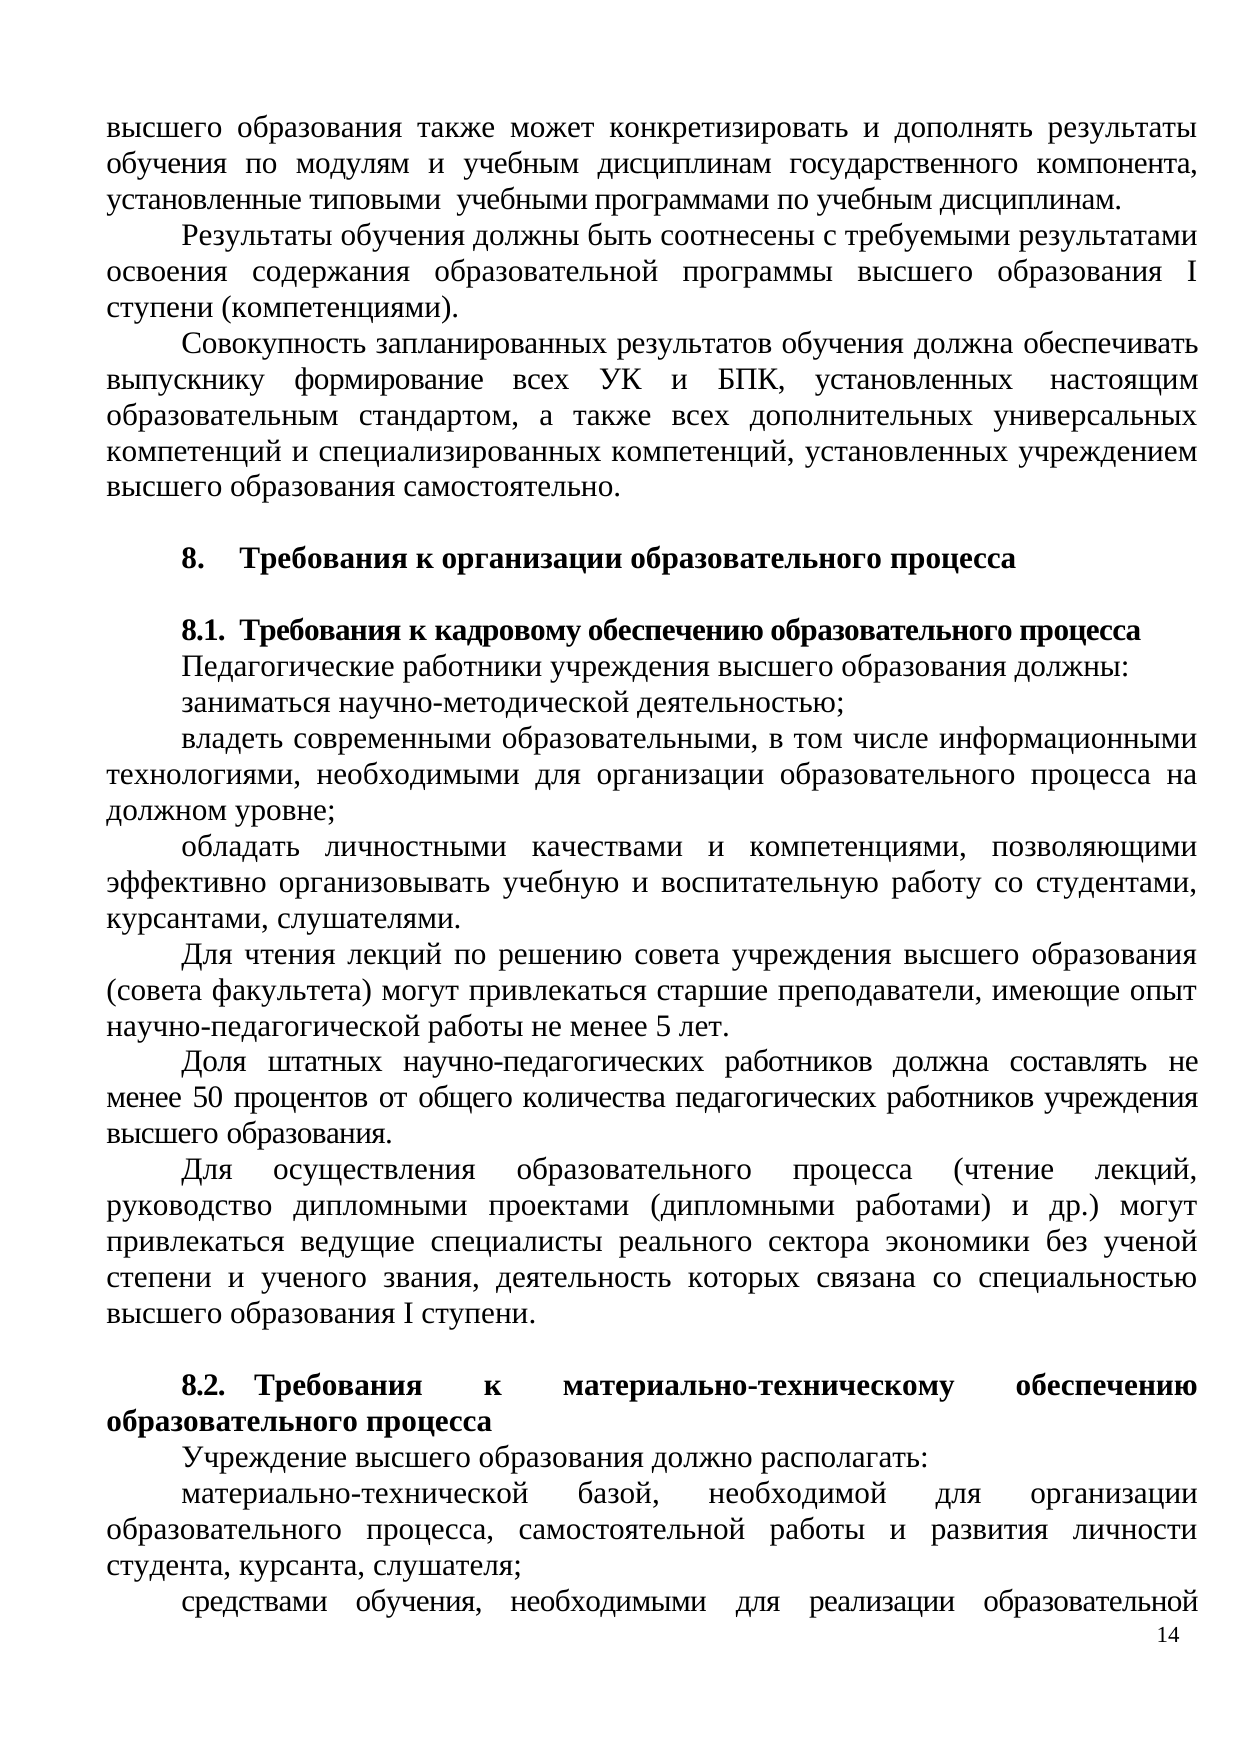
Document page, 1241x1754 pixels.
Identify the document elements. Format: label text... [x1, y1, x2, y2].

list Требования к организации образовательного процесса [106, 539, 1198, 576]
text Педагогические работники учреждения высшего образования должны: [106, 647, 1198, 683]
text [106, 1582, 1198, 1618]
text владеть современными образовательными, в том числе информационными технологиями, необходимыми для организации образовательного процесса на должном уровне; [106, 719, 1198, 827]
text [106, 108, 1198, 216]
text Совокупность запланированных результатов обучения должна обеспечивать выпускнику формирование всех УК и БПК, установленных настоящим образовательным стандартом, а также всех дополнительных универсальных компетенций и специализированных компетенций, установленных учреждением высшего образования самостоятельно. [106, 324, 1198, 504]
text Учреждение высшего образования должно располагать: [106, 1438, 1198, 1474]
text Доля штатных научно-педагогических работников должна составлять не менее 50 процентов от общего количества педагогических работников учреждения высшего образования. [106, 1043, 1198, 1151]
text Для чтения лекций по решению совета учреждения высшего образования (совета факультета) могут привлекаться старшие преподаватели, имеющие опыт научно-педагогической работы не менее 5 лет. [106, 935, 1198, 1043]
text заниматься научно-методической деятельностью; [106, 683, 1198, 719]
text материально-технической базой, необходимой для организации образовательного процесса, самостоятельной работы и развития личности студента, курсанта, слушателя; [106, 1474, 1198, 1582]
text Результаты обучения должны быть соотнесены с требуемыми результатами освоения содержания образовательной программы высшего образования I ступени (компетенциями). [106, 216, 1198, 324]
text обладать личностными качествами и компетенциями, позволяющими эффективно организовывать учебную и воспитательную работу со студентами, курсантами, слушателями. [106, 827, 1198, 935]
list Требования к кадровому обеспечению образовательного процесса [106, 611, 1198, 647]
list Требования к материально-техническому обеспечению образовательного процесса [106, 1366, 1198, 1438]
text Для осуществления образовательного процесса (чтение лекций, руководство дипломными проектами (дипломными работами) и др.) могут привлекаться ведущие специалисты реального сектора экономики без ученой степени и ученого звания, деятельность которых связана со специальностью высшего образования I ступени. [106, 1151, 1198, 1330]
